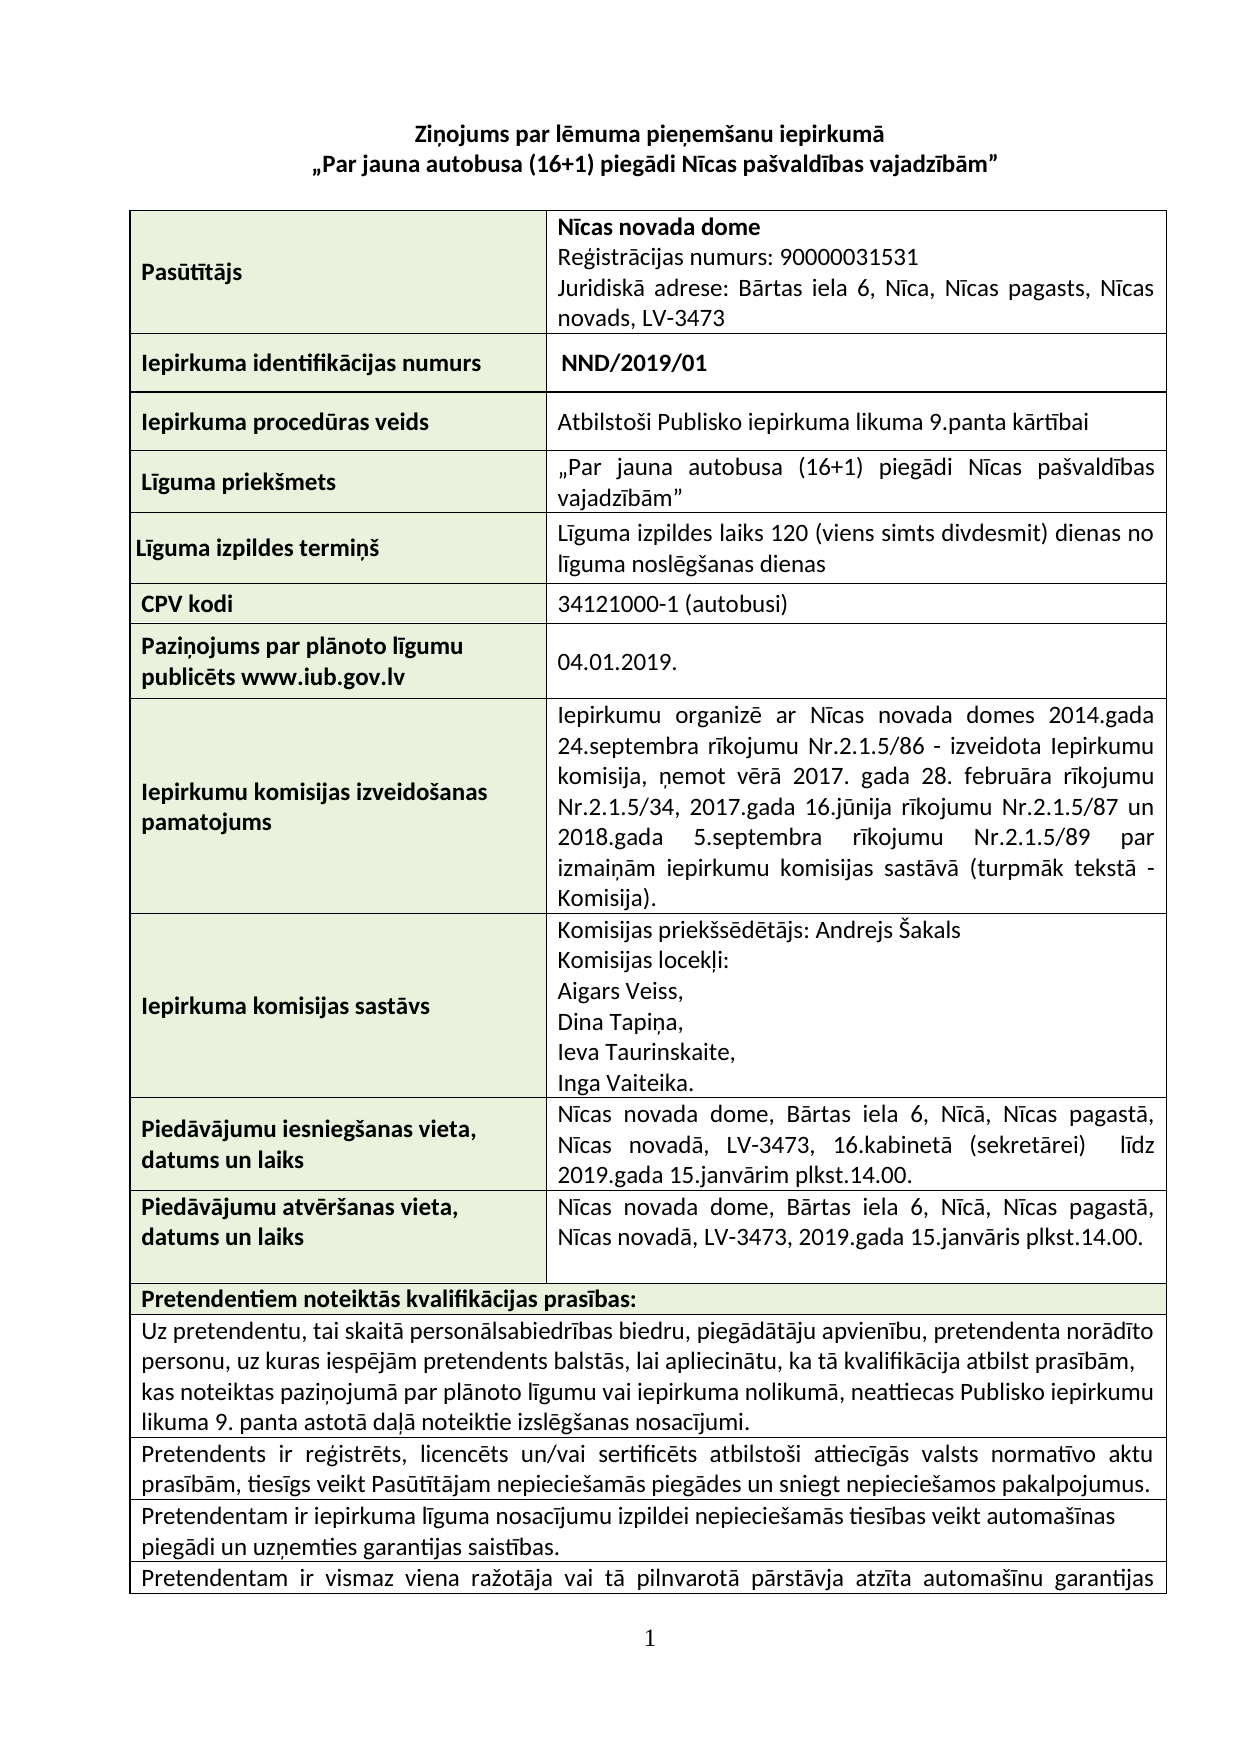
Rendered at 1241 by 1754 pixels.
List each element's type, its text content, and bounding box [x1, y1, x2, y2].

table_header Pasūtītājs [131, 211, 546, 333]
table_cell Nīcas novada dome, Bārtas iela 6, Nīcā, Nīcas pagastā, Nīcas novadā, LV-3473, 16.kabinetā (sekretārei) līdz 2019.gada 15.janvārim plkst.14.00. [547, 1098, 1166, 1190]
table_cell Nīcas novada dome, Bārtas iela 6, Nīcā, Nīcas pagastā, Nīcas novadā, LV-3473, 2019.gada 15.janvāris plkst.14.00. [547, 1191, 1166, 1282]
table_cell Iepirkumu komisijas izveidošanas pamatojums [131, 699, 546, 913]
text Ziņojums par lēmuma pieņemšanu iepirkumā [177, 118, 1122, 149]
table_cell Pretendentiem noteiktās kvalifikācijas prasības: [131, 1284, 1166, 1314]
table_cell „Par jauna autobusa (16+1) piegādi Nīcas pašvaldības vajadzībām” [547, 451, 1166, 512]
table_cell Pretendents ir reģistrēts, licencēts un/vai sertificēts atbilstoši attiecīgās valsts normatīvo aktu prasībām, tiesīgs veikt Pasūtītājam nepieciešamās piegādes un sniegt nepieciešamos pakalpojumus. [131, 1438, 1166, 1499]
table_cell Iepirkumu organizē ar Nīcas novada domes 2014.gada 24.septembra rīkojumu Nr.2.1.5/86 - izveidota Iepirkumu komisija, ņemot vērā 2017. gada 28. februāra rīkojumu Nr.2.1.5/34, 2017.gada 16.jūnija rīkojumu Nr.2.1.5/87 un 2018.gada 5.septembra rīkojumu Nr.2.1.5/89 par izmaiņām iepirkumu komisijas sastāvā (turpmāk tekstā - Komisija). [547, 699, 1166, 913]
table_cell Līguma priekšmets [131, 451, 546, 512]
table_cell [131, 1562, 1166, 1593]
table_cell Paziņojums par plānoto līgumu publicēts www.iub.gov.lv [131, 624, 546, 698]
table_cell 04.01.2019. [547, 624, 1166, 698]
table_cell Atbilstoši Publisko iepirkuma likuma 9.panta kārtībai [547, 393, 1166, 450]
table_cell Iepirkuma procedūras veids [131, 393, 546, 450]
table_cell Komisijas priekšsēdētājs: Andrejs Šakals Komisijas locekļi: Aigars Veiss, Dina Tapiņa, Ieva Taurinskaite, Inga Vaiteika. [547, 914, 1166, 1097]
table_cell Iepirkuma komisijas sastāvs [131, 914, 546, 1097]
table_cell Uz pretendentu, tai skaitā personālsabiedrības biedru, piegādātāju apvienību, pretendenta norādīto personu, uz kuras iespējām pretendents balstās, lai apliecinātu, ka tā kvalifikācija atbilst prasībām, kas noteiktas paziņojumā par plānoto līgumu vai iepirkuma nolikumā, neattiecas Publisko iepirkumu likuma 9. panta astotā daļā noteiktie izslēgšanas nosacījumi. [131, 1315, 1166, 1437]
table_cell Līguma izpildes termiņš [131, 513, 546, 583]
text „Par jauna autobusa (16+1) piegādi Nīcas pašvaldības vajadzībām” [177, 149, 1122, 179]
table_cell Piedāvājumu iesniegšanas vieta, datums un laiks [131, 1098, 546, 1190]
table_cell Līguma izpildes laiks 120 (viens simts divdesmit) dienas no līguma noslēgšanas dienas [547, 513, 1166, 583]
table_header Nīcas novada dome Reģistrācijas numurs: 90000031531 Juridiskā adrese: Bārtas iela 6, Nīca, Nīcas pagasts, Nīcas novads, LV-3473 [547, 211, 1166, 333]
table_cell CPV kodi [131, 584, 546, 622]
table_cell Piedāvājumu atvēršanas vieta, datums un laiks [131, 1191, 546, 1282]
table_cell 34121000-1 (autobusi) [547, 584, 1166, 622]
table_cell NND/2019/01 [547, 334, 1166, 391]
table_cell Iepirkuma identifikācijas numurs [131, 334, 546, 391]
table_cell Pretendentam ir iepirkuma līguma nosacījumu izpildei nepieciešamās tiesības veikt automašīnas piegādi un uzņemties garantijas saistības. [131, 1500, 1166, 1561]
